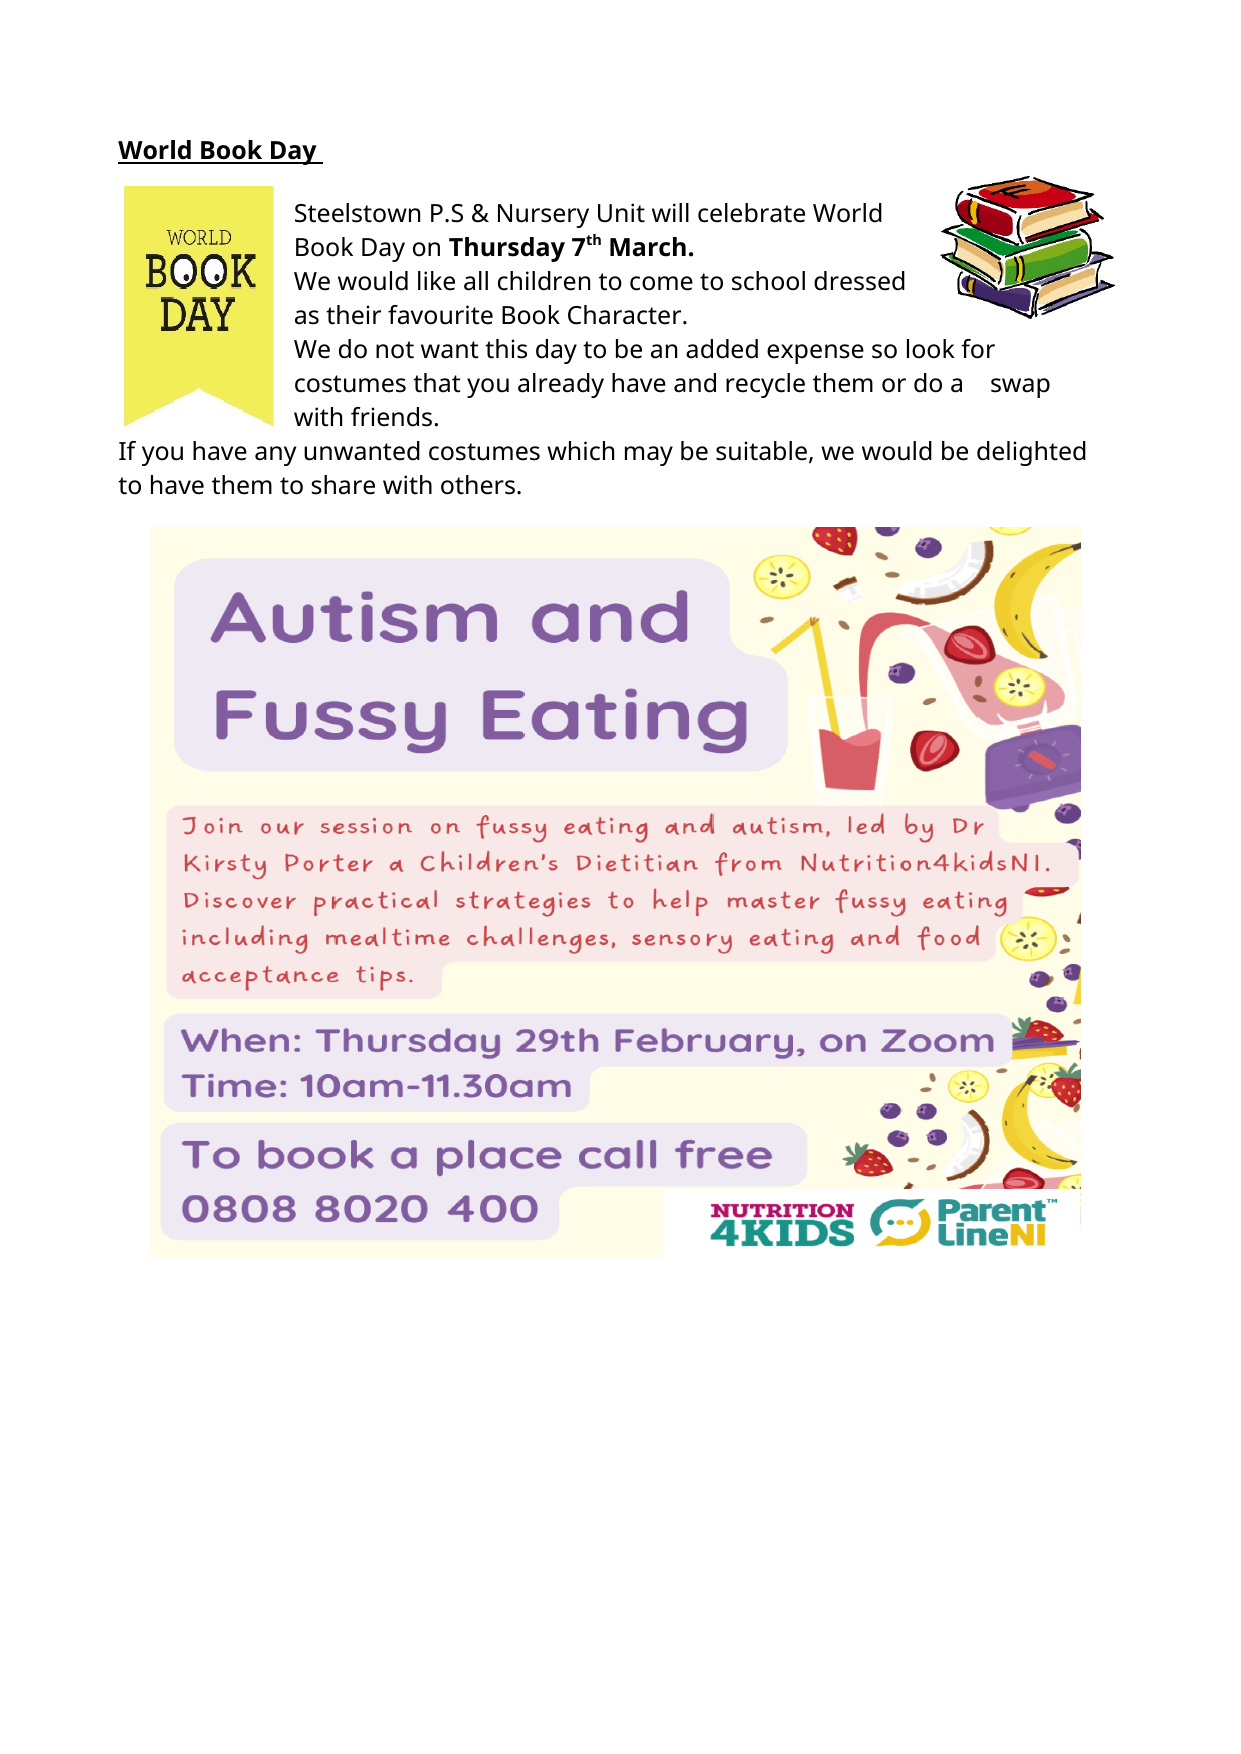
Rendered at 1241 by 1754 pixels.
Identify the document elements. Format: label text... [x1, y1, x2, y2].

picture [121, 186, 275, 432]
picture [940, 174, 1116, 319]
picture [147, 522, 1091, 1258]
text World Book Day Steelstown P.S & Nursery Unit will celebrate World Book Day on Thursday 7th March. We would like all children to come to school dressed as their favourite Book Character. We do not want this day to be an added expense so look for costumes that you already have and recycle them or do a swap with friends. If you have any unwanted costumes which may be suitable, we would be delighted to have them to share with others. [118, 133, 1090, 502]
